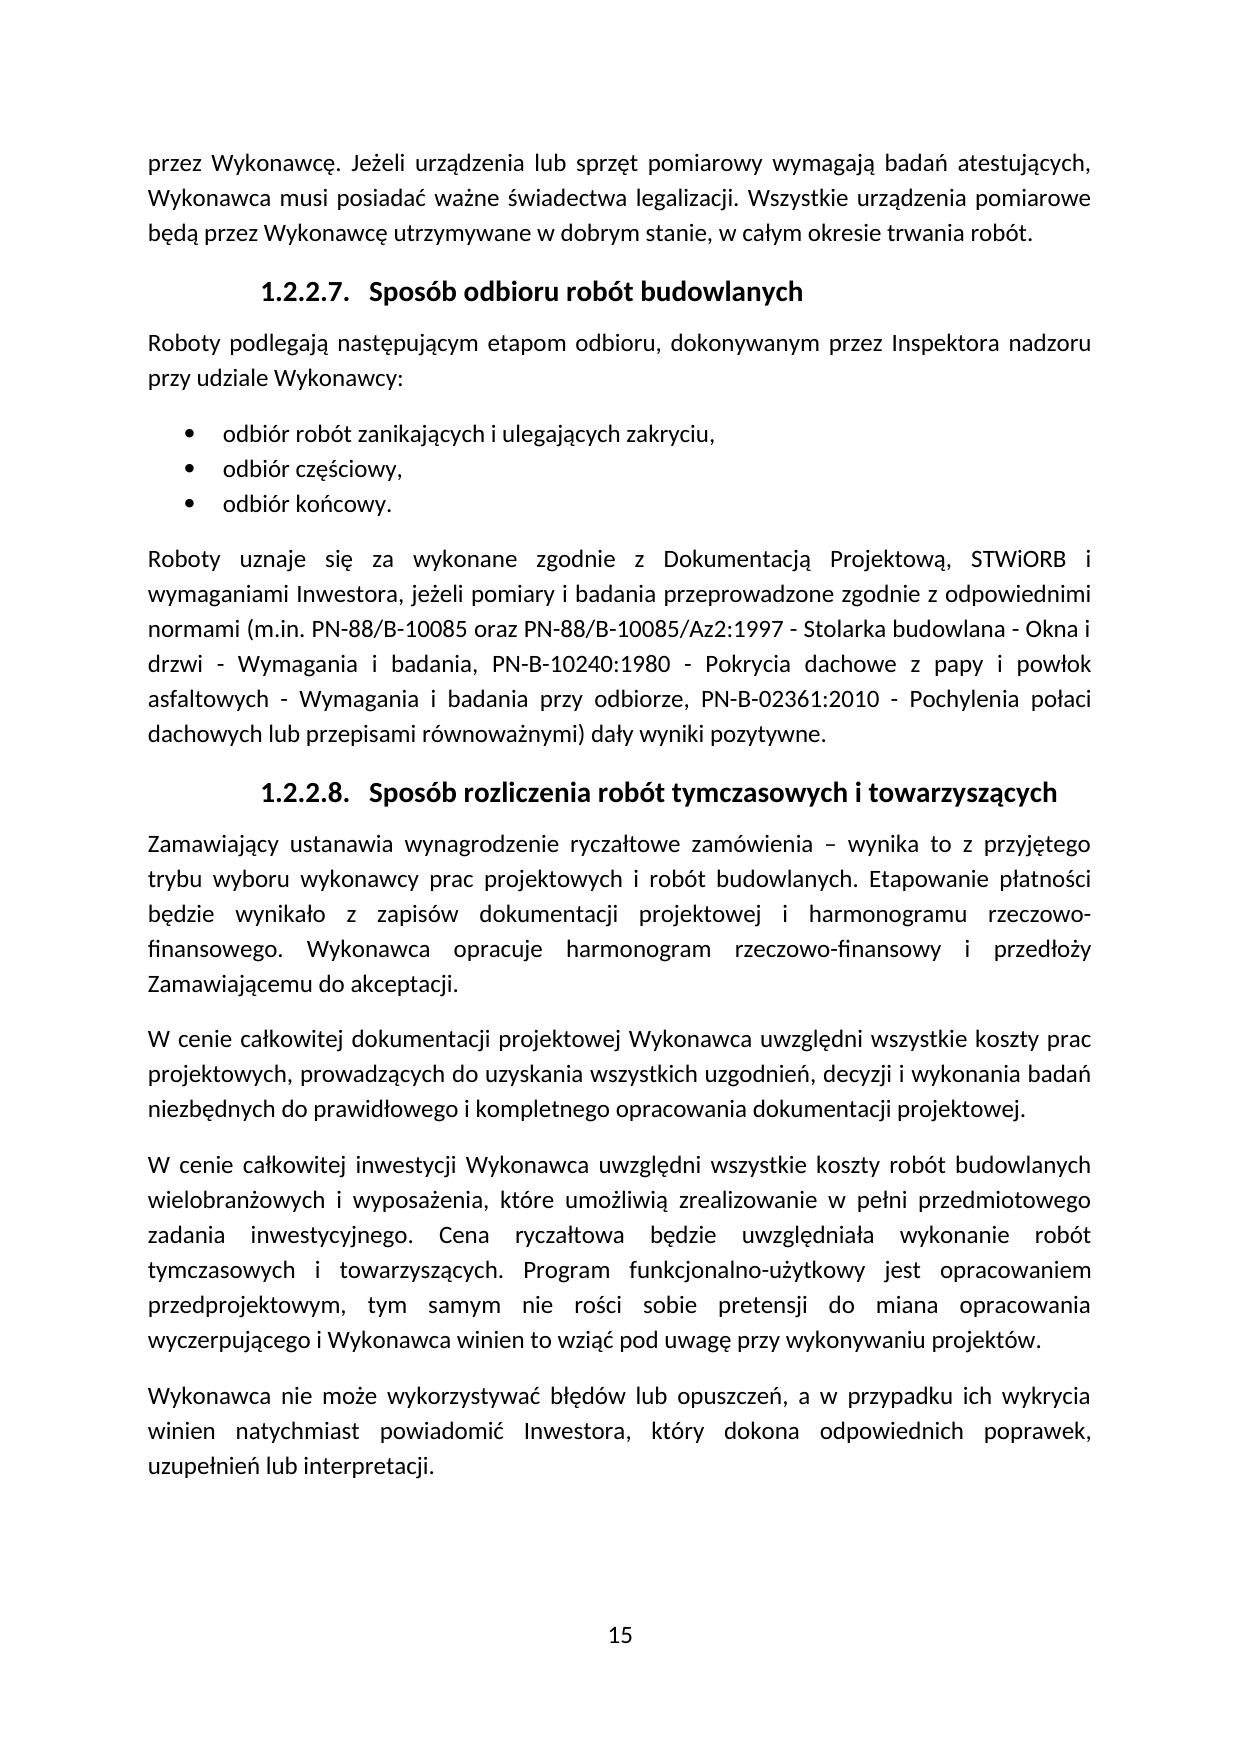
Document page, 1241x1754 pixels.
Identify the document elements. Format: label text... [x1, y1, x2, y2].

text W cenie całkowitej dokumentacji projektowej Wykonawca uwzględni wszystkie koszty prac projektowych, prowadzących do uzyskania wszystkich uzgodnień, decyzji i wykonania badań niezbędnych do prawidłowego i kompletnego opracowania dokumentacji projektowej. [148, 1024, 1093, 1124]
text Wykonawca nie może wykorzystywać błędów lub opuszczeń, a w przypadku ich wykrycia winien natychmiast powiadomić Inwestora, który dokona odpowiednich poprawek, uzupełnień lub interpretacji. [148, 1380, 1093, 1481]
subtitle Sposób rozliczenia robót tymczasowych i towarzyszących [260, 774, 1093, 810]
list odbiór robót zanikających i ulegających zakryciu, [185, 418, 1093, 448]
text Roboty podlegają następującym etapom odbioru, dokonywanym przez Inspektora nadzoru przy udziale Wykonawcy: [148, 327, 1093, 392]
list odbiór końcowy. [185, 488, 1093, 518]
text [148, 148, 1093, 248]
text Roboty uznaje się za wykonane zgodnie z Dokumentacją Projektową, STWiORB i wymaganiami Inwestora, jeżeli pomiary i badania przeprowadzone zgodnie z odpowiednimi normami (m.in. PN-88/B-10085 oraz PN-88/B-10085/Az2:1997 - Stolarka budowlana - Okna i drzwi - Wymagania i badania, PN-B-10240:1980 - Pokrycia dachowe z papy i powłok asfaltowych - Wymagania i badania przy odbiorze, PN-B-02361:2010 - Pochylenia połaci dachowych lub przepisami równoważnymi) dały wyniki pozytywne. [148, 543, 1093, 749]
text Zamawiający ustanawia wynagrodzenie ryczałtowe zamówienia – wynika to z przyjętego trybu wyboru wykonawcy prac projektowych i robót budowlanych. Etapowanie płatności będzie wynikało z zapisów dokumentacji projektowej i harmonogramu rzeczowo-finansowego. Wykonawca opracuje harmonogram rzeczowo-finansowy i przedłoży Zamawiającemu do akceptacji. [148, 828, 1093, 998]
subtitle Sposób odbioru robót budowlanych [260, 273, 1093, 309]
text W cenie całkowitej inwestycji Wykonawca uwzględni wszystkie koszty robót budowlanych wielobranżowych i wyposażenia, które umożliwią zrealizowanie w pełni przedmiotowego zadania inwestycyjnego. Cena ryczałtowa będzie uwzględniała wykonanie robót tymczasowych i towarzyszących. Program funkcjonalno-użytkowy jest opracowaniem przedprojektowym, tym samym nie rości sobie pretensji do miana opracowania wyczerpującego i Wykonawca winien to wziąć pod uwagę przy wykonywaniu projektów. [148, 1149, 1093, 1355]
list odbiór częściowy, [185, 453, 1093, 483]
